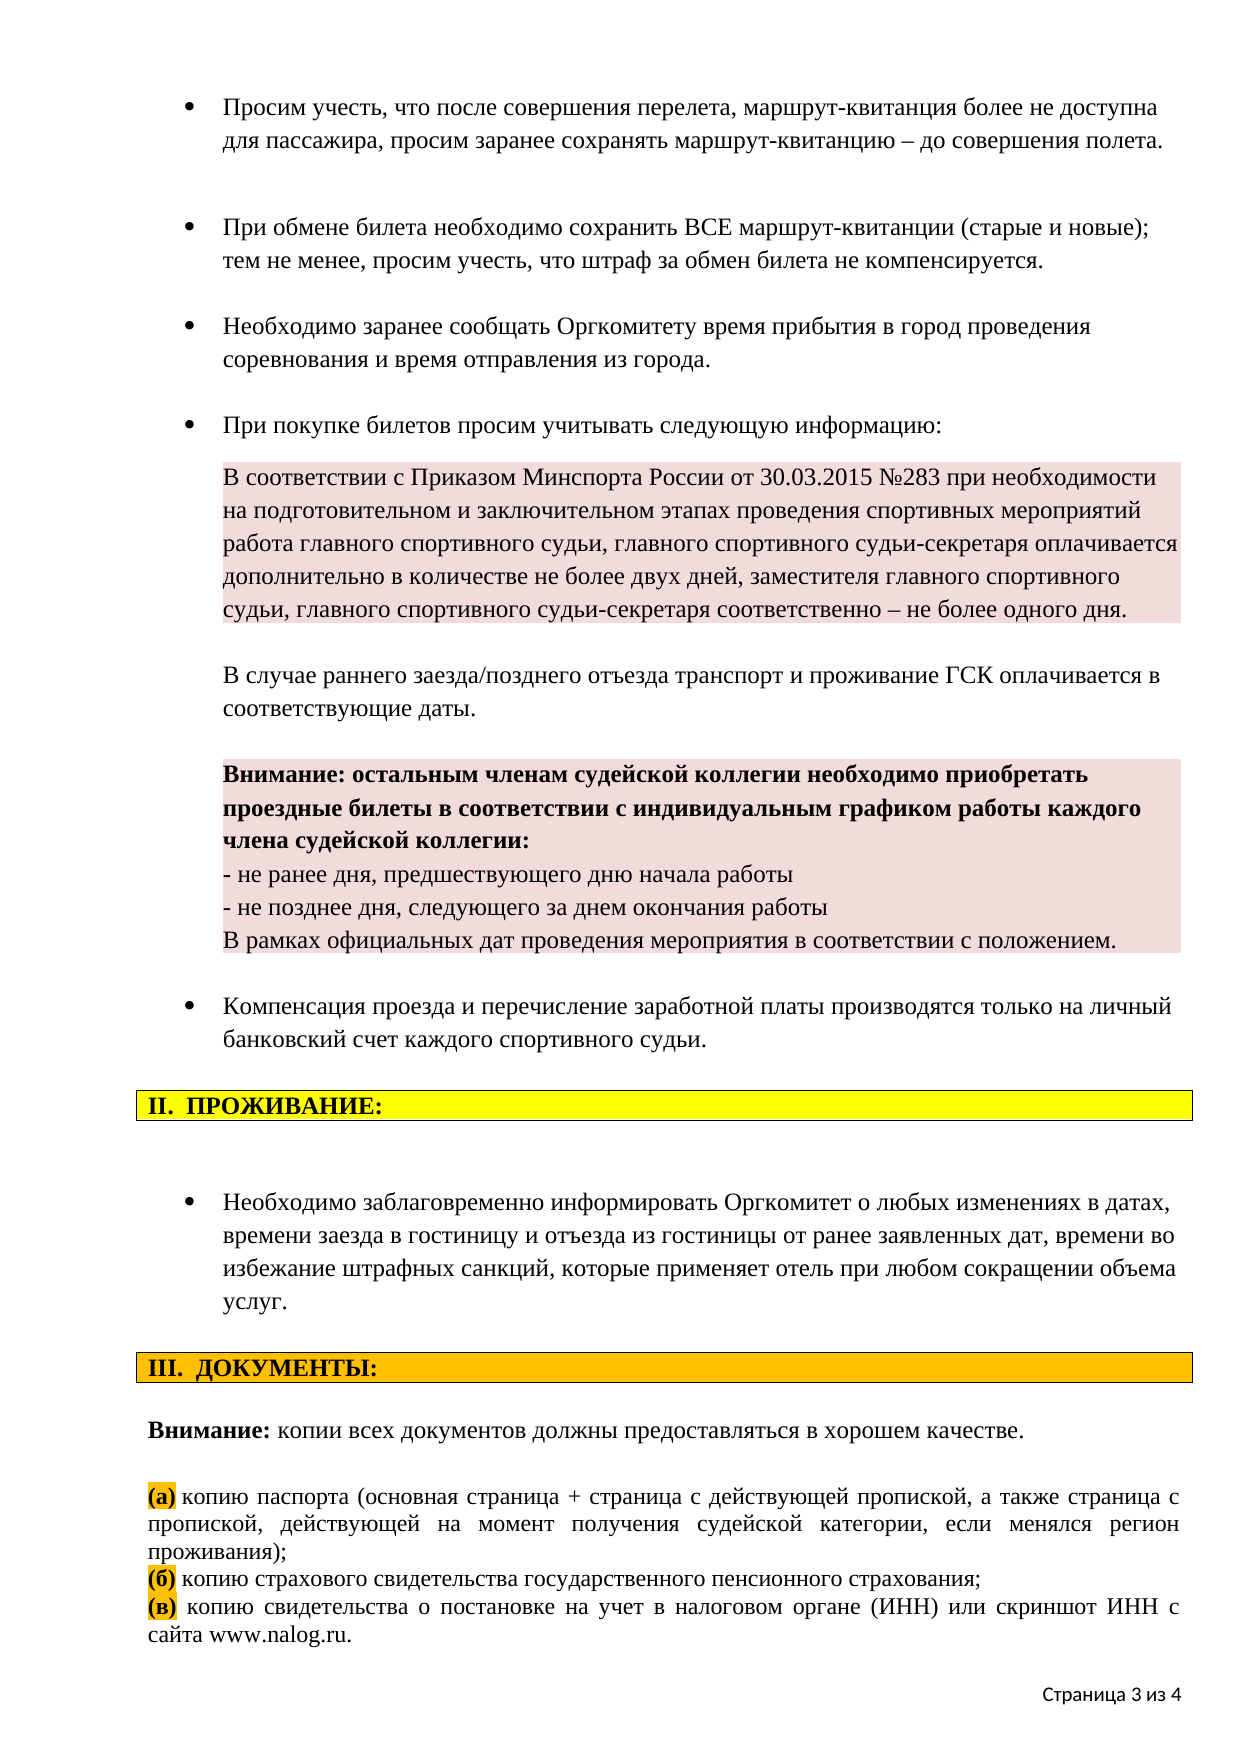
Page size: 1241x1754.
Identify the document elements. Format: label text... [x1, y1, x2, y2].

list Компенсация проезда и перечисление заработной платы производятся только на личный банковский счет каждого спортивного судьи. [185, 991, 1181, 1052]
list Необходимо заранее сообщать Оргкомитету время прибытия в город проведения соревнования и время отправления из города. [185, 311, 1181, 373]
list - не ранее дня, предшествующего дню начала работы [223, 859, 1181, 887]
list При обмене билета необходимо сохранить ВСЕ маршрут-квитанции (старые и новые); тем не менее, просим учесть, что штраф за обмен билета не компенсируется. [185, 212, 1181, 274]
text (б) копию страхового свидетельства государственного пенсионного страхования; [148, 1564, 1181, 1592]
list Внимание: остальным членам судейской коллегии необходимо приобретать проездные билеты в соответствии с индивидуальным графиком работы каждого члена судейской коллегии: [223, 759, 1181, 854]
list В соответствии с Приказом Минспорта России от 30.03.2015 №283 при необходимости на подготовительном и заключительном этапах проведения спортивных мероприятий работа главного спортивного судьи, главного спортивного судьи-секретаря оплачивается дополнительно в количестве не более двух дней, заместителя главного спортивного судьи, главного спортивного судьи-секретаря соответственно – не более одного дня. [223, 462, 1181, 623]
table_header III. ДОКУМЕНТЫ: [137, 1353, 1192, 1382]
list В случае раннего заезда/позднего отъезда транспорт и проживание ГСК оплачивается в соответствующие даты. [223, 661, 1181, 722]
text Внимание: копии всех документов должны предоставляться в хорошем качестве. [148, 1416, 1181, 1444]
list Необходимо заблаговременно информировать Оргкомитет о любых изменениях в датах, времени заезда в гостиницу и отъезда из гостиницы от ранее заявленных дат, времени во избежание штрафных санкций, которые применяет отель при любом сокращении объема услуг. [185, 1187, 1181, 1314]
list При покупке билетов просим учитывать следующую информацию: [185, 410, 1181, 439]
list Просим учесть, что после совершения перелета, маршрут-квитанция более не доступна для пассажира, просим заранее сохранять маршрут-квитанцию – до совершения полета. [185, 92, 1181, 154]
text (а) копию паспорта (основная страница + страница с действующей пропиской, а также страница с пропиской, действующей на момент получения судейской категории, если менялся регион проживания); [148, 1482, 1181, 1564]
text (в) копию свидетельства о постановке на учет в налоговом органе (ИНН) или скриншот ИНН с сайта www.nalog.ru. [148, 1592, 1181, 1647]
table_header II. ПРОЖИВАНИЕ: [137, 1091, 1192, 1119]
list - не позднее дня, следующего за днем окончания работы [223, 892, 1181, 920]
list В рамках официальных дат проведения мероприятия в соответствии с положением. [223, 925, 1181, 953]
